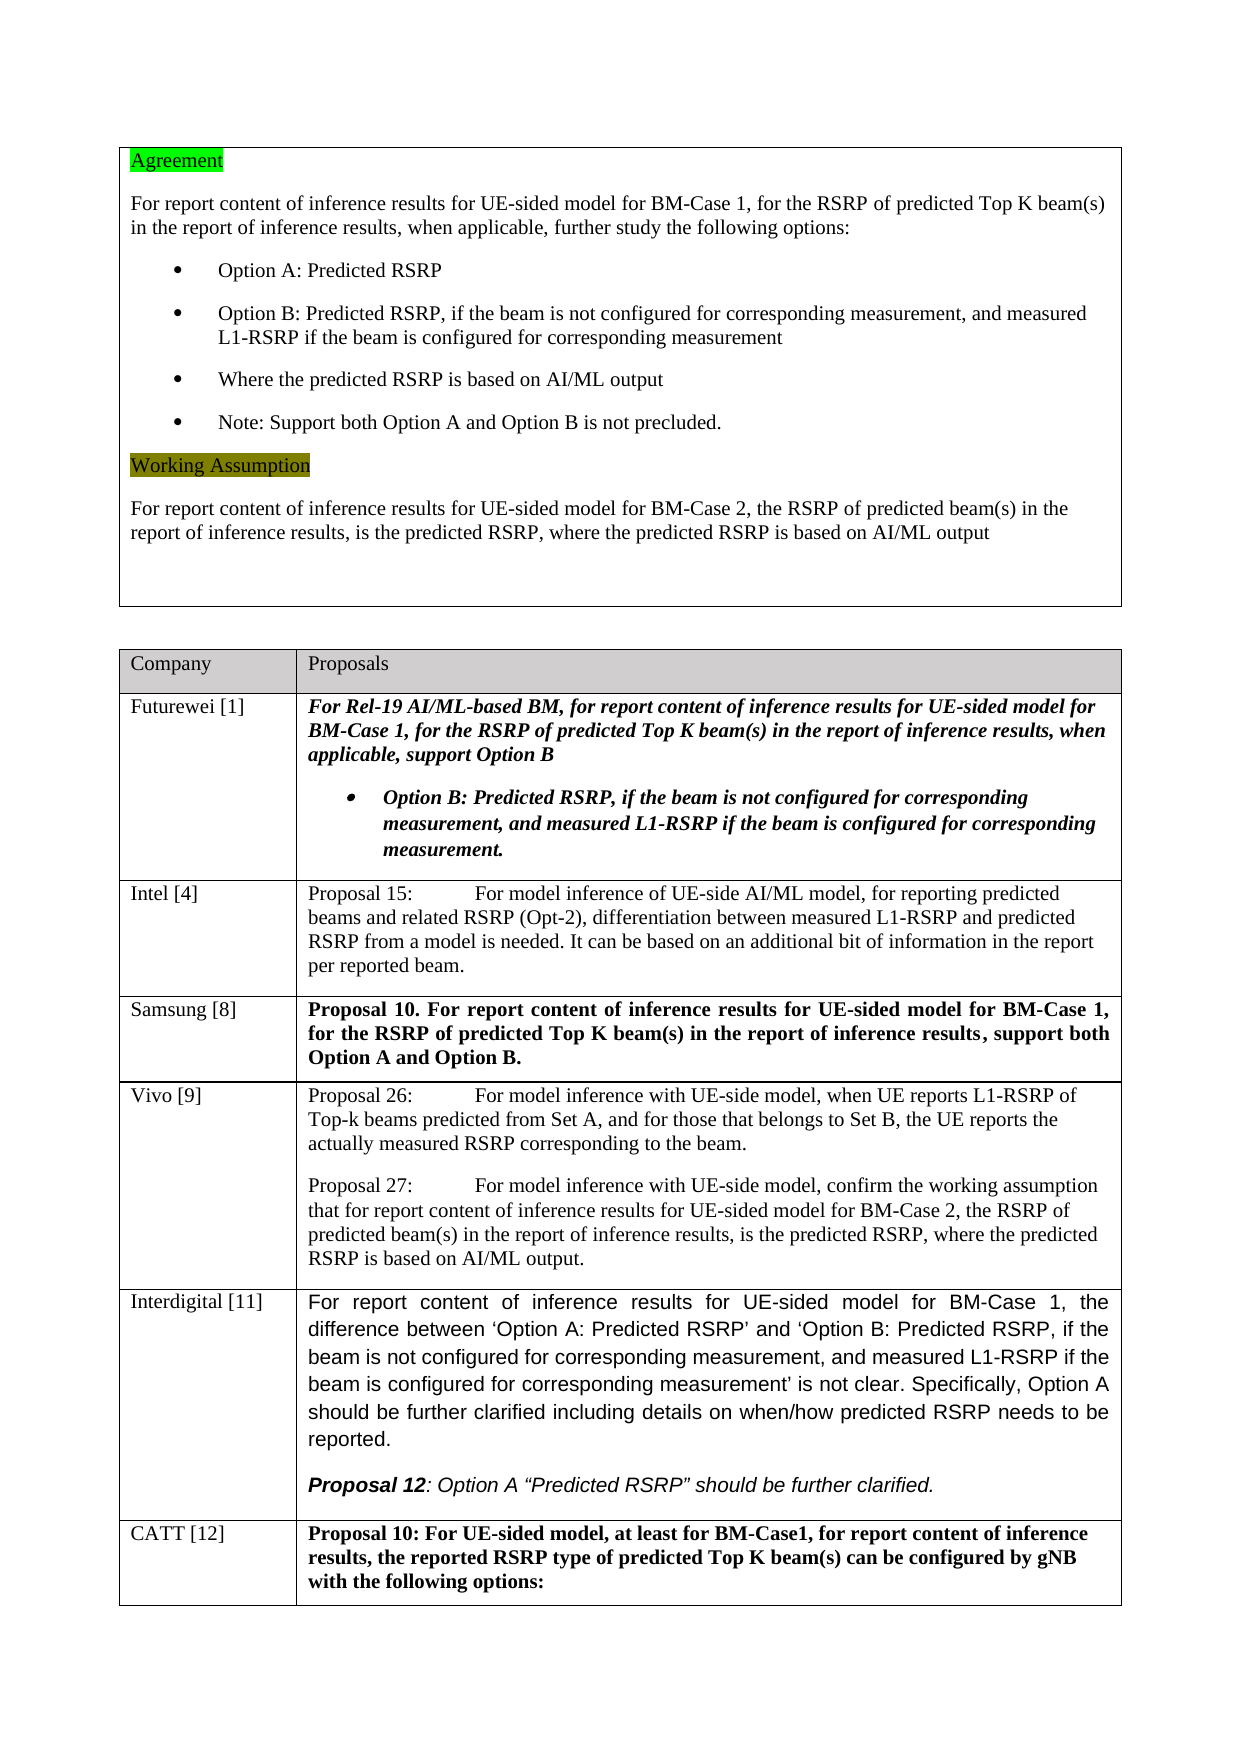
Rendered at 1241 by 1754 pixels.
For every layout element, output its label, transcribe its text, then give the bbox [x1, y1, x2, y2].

table_header Proposals [297, 650, 1121, 693]
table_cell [297, 1521, 1121, 1605]
table_cell Interdigital [11] [120, 1290, 296, 1519]
table_cell Proposal 15: For model inference of UE-side AI/ML model, for reporting predicted beams and related RSRP (Opt-2), differentiation between measured L1-RSRP and predicted RSRP from a model is needed. It can be based on an additional bit of information in the report per reported beam. [297, 881, 1121, 996]
table_cell Intel [4] [120, 881, 296, 996]
table_header Agreement For report content of inference results for UE-sided model for BM-Case 1, for the RSRP of predicted Top K beam(s) in the report of inference results, when applicable, further study the following options: Option A: Predicted RSRP Option B: Predicted RSRP, if the beam is not configured for corresponding measurement, and measured L1-RSRP if the beam is configured for corresponding measurement Where the predicted RSRP is based on AI/ML output Note: Support both Option A and Option B is not precluded. Working Assumption For report content of inference results for UE-sided model for BM-Case 2, the RSRP of predicted beam(s) in the report of inference results, is the predicted RSRP, where the predicted RSRP is based on AI/ML output [120, 148, 1121, 606]
table_cell Proposal 26: For model inference with UE-side model, when UE reports L1-RSRP of Top-k beams predicted from Set A, and for those that belongs to Set B, the UE reports the actually measured RSRP corresponding to the beam. Proposal 27: For model inference with UE-side model, confirm the working assumption that for report content of inference results for UE-sided model for BM-Case 2, the RSRP of predicted beam(s) in the report of inference results, is the predicted RSRP, where the predicted RSRP is based on AI/ML output. [297, 1083, 1121, 1288]
table_cell For report content of inference results for UE-sided model for BM-Case 1, the difference between ‘Option A: Predicted RSRP’ and ‘Option B: Predicted RSRP, if the beam is not configured for corresponding measurement, and measured L1-RSRP if the beam is configured for corresponding measurement’ is not clear. Specifically, Option A should be further clarified including details on when/how predicted RSRP needs to be reported. Proposal 12: Option A “Predicted RSRP” should be further clarified. [297, 1290, 1121, 1519]
table_cell Samsung [8] [120, 997, 296, 1081]
table_cell For Rel-19 AI/ML-based BM, for report content of inference results for UE-sided model for BM-Case 1, for the RSRP of predicted Top K beam(s) in the report of inference results, when applicable, support Option B Option B: Predicted RSRP, if the beam is not configured for corresponding measurement, and measured L1-RSRP if the beam is configured for corresponding measurement. [297, 694, 1121, 880]
table_header Company [120, 650, 296, 693]
table_cell Proposal 10. For report content of inference results for UE-sided model for BM-Case 1, for the RSRP of predicted Top K beam(s) in the report of inference results, support both Option A and Option B. [297, 997, 1121, 1081]
table_cell CATT [12] [120, 1521, 296, 1605]
table_cell Futurewei [1] [120, 694, 296, 880]
table_cell Vivo [9] [120, 1083, 296, 1288]
